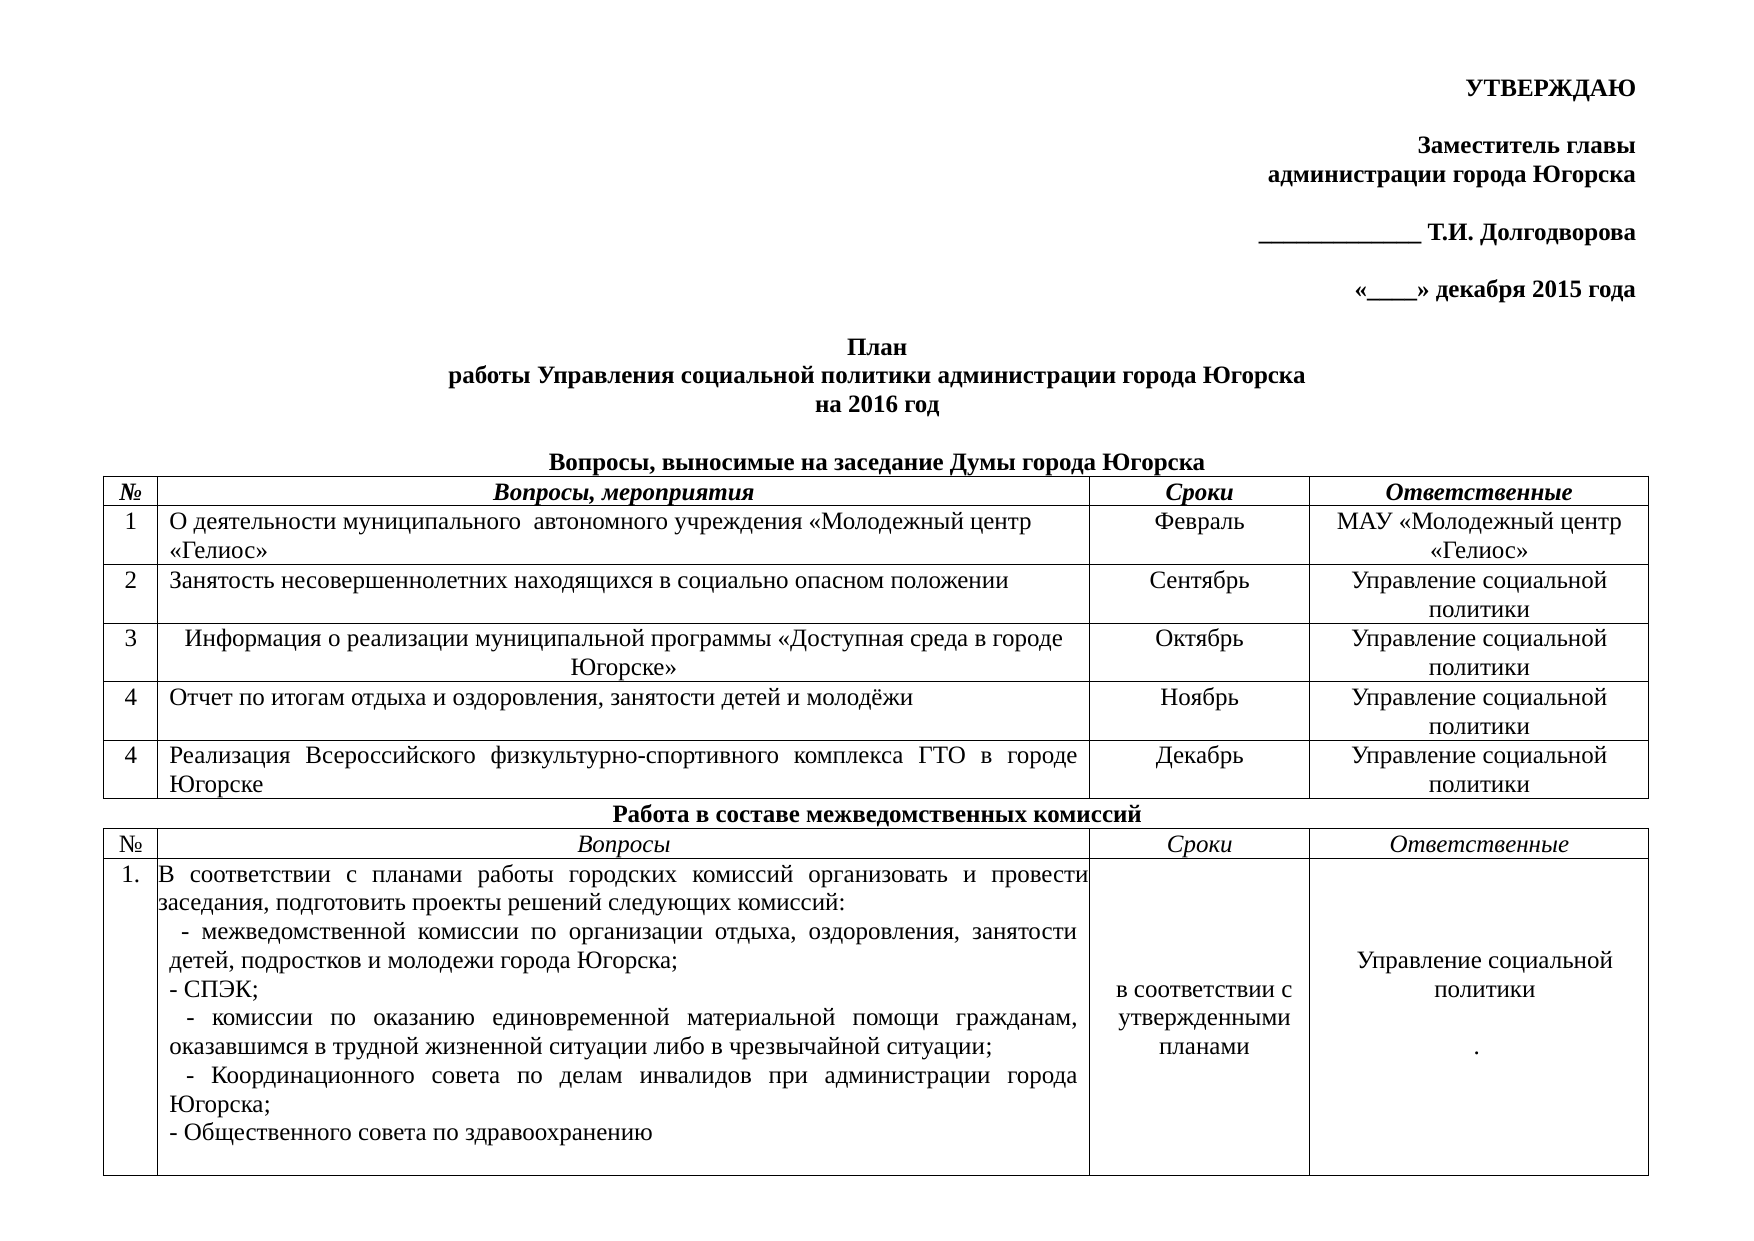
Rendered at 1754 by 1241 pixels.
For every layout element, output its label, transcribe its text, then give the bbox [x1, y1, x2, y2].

table_cell Управление социальной политики [1310, 682, 1648, 739]
table_cell 1 [104, 506, 157, 564]
table_header Ответственные [1310, 477, 1648, 505]
text Заместитель главы [118, 131, 1636, 159]
text на 2016 год [118, 389, 1636, 418]
table_cell Октябрь [1090, 624, 1309, 681]
table_cell Управление социальной политики [1310, 565, 1648, 622]
table_header № [104, 829, 157, 858]
table_cell Информация о реализации муниципальной программы «Доступная среда в городе Югорске» [158, 624, 1089, 681]
table_cell Ноябрь [1090, 682, 1309, 739]
table_cell Занятость несовершеннолетних находящихся в социально опасном положении [158, 565, 1089, 622]
table_cell Управление социальной политики . [1310, 859, 1648, 1175]
table_cell Февраль [1090, 506, 1309, 564]
text администрации города Югорска [118, 159, 1636, 188]
table_cell О деятельности муниципального автономного учреждения «Молодежный центр «Гелиос» [158, 506, 1089, 564]
table_cell 1. [104, 859, 157, 1175]
table_header Сроки [1090, 829, 1309, 858]
table_cell Реализация Всероссийского физкультурно-спортивного комплекса ГТО в городе Югорске [158, 741, 1089, 798]
table_cell 2 [104, 565, 157, 622]
text Вопросы, выносимые на заседание Думы города Югорска [118, 447, 1636, 476]
text «____» декабря 2015 года [118, 274, 1636, 303]
table_cell Управление социальной политики [1310, 624, 1648, 681]
text План [118, 332, 1636, 361]
table_header Вопросы, мероприятия [158, 477, 1089, 505]
text _____________ Т.И. Долгодворова [339, 217, 1636, 246]
table_cell В соответствии с планами работы городских комиссий организовать и провести заседания, подготовить проекты решений следующих комиссий: - межведомственной комиссии по организации отдыха, оздоровления, занятости детей, подростков и молодежи города Югорска; - СПЭК; - комиссии по оказанию единовременной материальной помощи гражданам, оказавшимся в трудной жизненной ситуации либо в чрезвычайной ситуации; - Координационного совета по делам инвалидов при администрации города Югорска; - Общественного совета по здравоохранению [158, 859, 1089, 1175]
table_cell 3 [104, 624, 157, 681]
table_cell 4 [104, 741, 157, 798]
table_cell Отчет по итогам отдыха и оздоровления, занятости детей и молодёжи [158, 682, 1089, 739]
text УТВЕРЖДАЮ [118, 73, 1636, 102]
table_header Сроки [1090, 477, 1309, 505]
table_cell Сентябрь [1090, 565, 1309, 622]
table_cell Управление социальной политики [1310, 741, 1648, 798]
table_cell МАУ «Молодежный центр «Гелиос» [1310, 506, 1648, 564]
table_header Ответственные [1310, 829, 1648, 858]
table_cell 4 [104, 682, 157, 739]
table_header № [104, 477, 157, 505]
table_cell в соответствии с утвержденными планами [1090, 859, 1309, 1175]
text Работа в составе межведомственных комиссий [118, 799, 1636, 828]
text работы Управления социальной политики администрации города Югорска [118, 361, 1636, 389]
table_cell Декабрь [1090, 741, 1309, 798]
table_header Вопросы [158, 829, 1089, 858]
